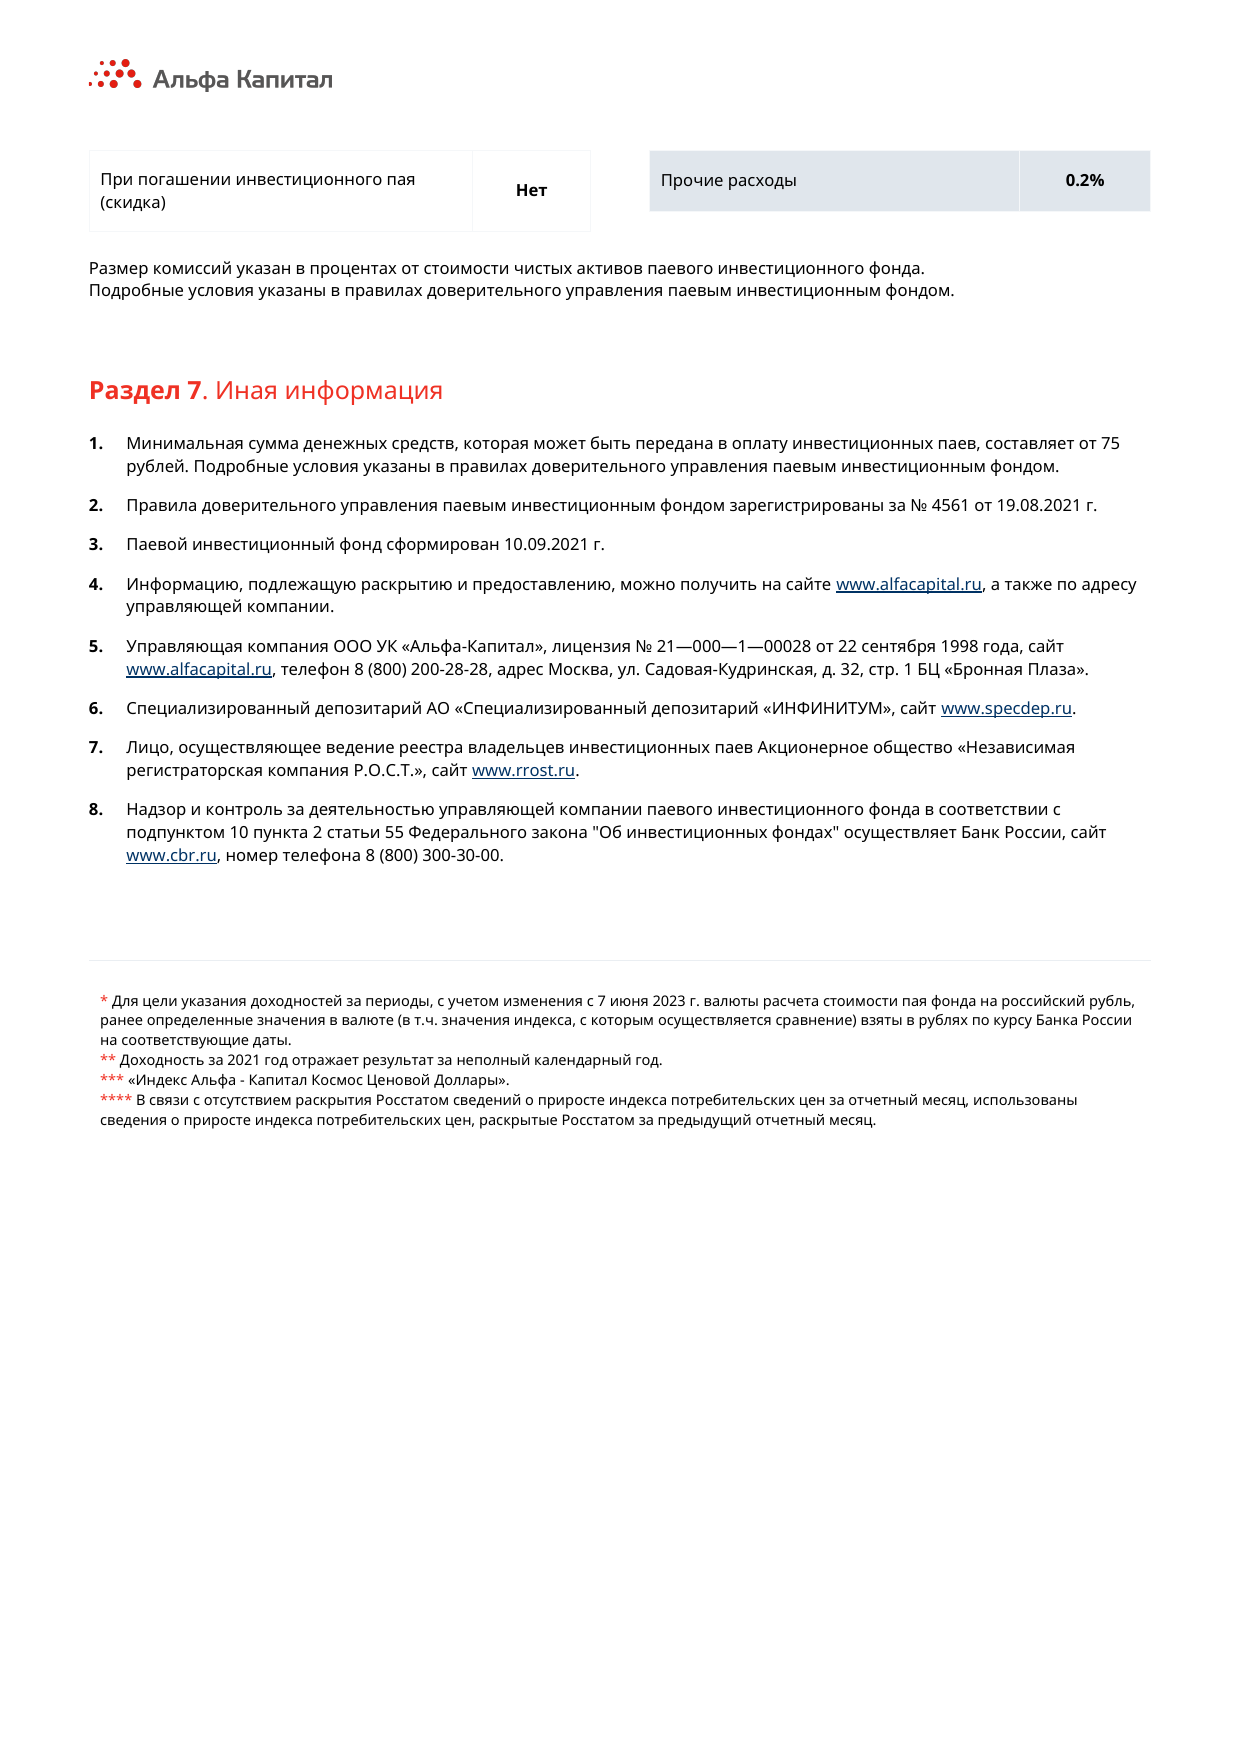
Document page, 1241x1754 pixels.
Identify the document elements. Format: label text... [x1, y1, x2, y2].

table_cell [0, 114, 1240, 337]
table_cell [0, 902, 1240, 1208]
picture [88, 59, 332, 92]
table_cell Раздел 7. Иная информация Минимальная сумма денежных средств, которая может быть передана в оплату инвестиционных паев, составляет от 75 рублей. Подробные условия указаны в правилах доверительного управления паевым инвестиционным фондом. Правила доверительного управления паевым инвестиционным фондом зарегистрированы за № 4561 от 19.08.2021 г. Паевой инвестиционный фонд сформирован 10.09.2021 г. Информацию, подлежащую раскрытию и предоставлению, можно получить на сайте www.alfacapital.ru, а также по адресу управляющей компании. Управляющая компания ООО УК «Альфа-Капитал», лицензия № 21—000—1—00028 от 22 сентября 1998 года, сайт www.alfacapital.ru, телефон 8 (800) 200-28-28, адрес Москва, ул. Садовая-Кудринская, д. 32, стр. 1 БЦ «Бронная Плаза». Специализированный депозитарий АО «Специализированный депозитарий «ИНФИНИТУМ», сайт www.specdep.ru. Лицо, осуществляющее ведение реестра владельцев инвестиционных паев Акционерное общество «Независимая регистраторская компания Р.О.С.Т.», сайт www.rrost.ru. Надзор и контроль за деятельностью управляющей компании паевого инвестиционного фонда в соответствии с подпунктом 10 пункта 2 статьи 55 Федерального закона "Об инвестиционных фондах" осуществляет Банк России, сайт www.cbr.ru, номер телефона 8 (800) 300-30-00. [0, 337, 1240, 902]
